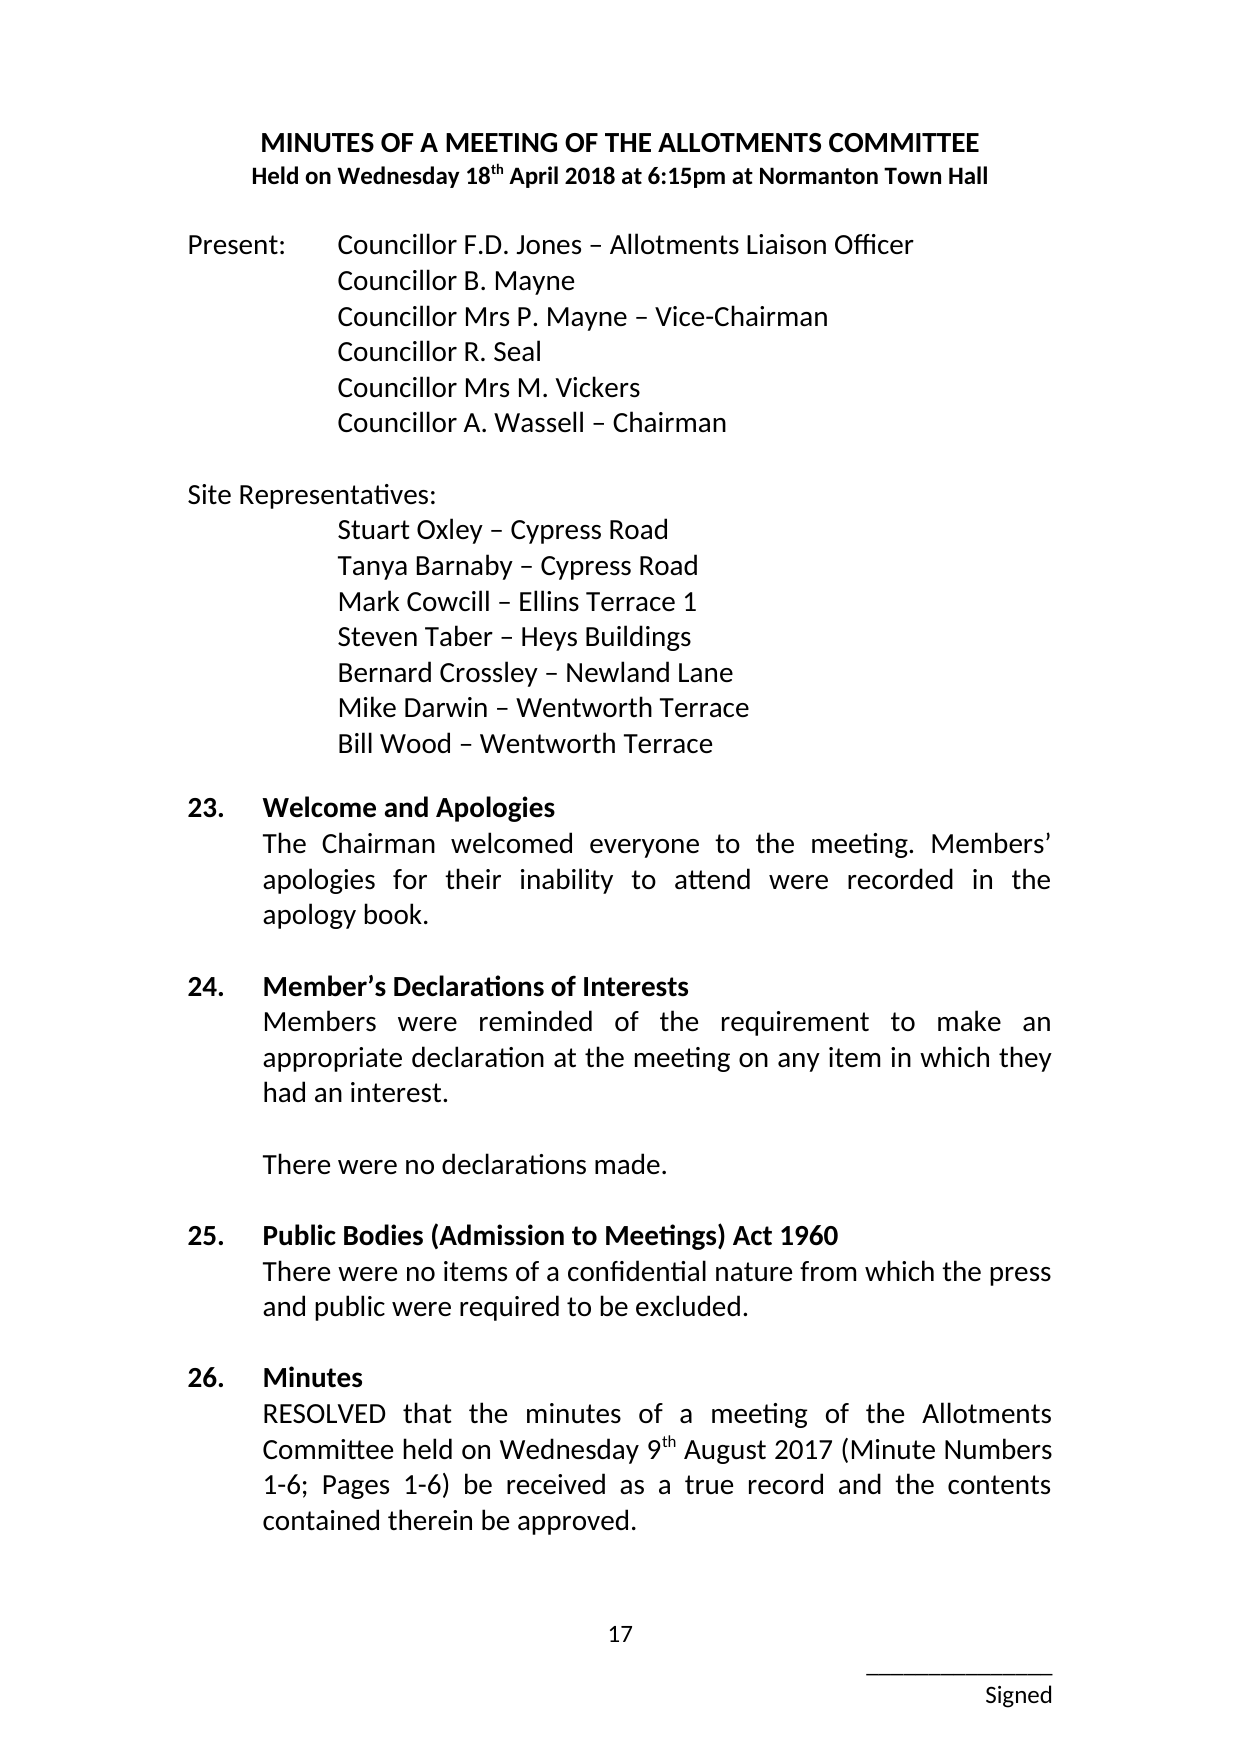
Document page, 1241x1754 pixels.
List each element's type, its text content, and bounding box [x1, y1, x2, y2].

text The Chairman welcomed everyone to the meeting. Members’ apologies for their inability to attend were recorded in the apology book. [262, 825, 1053, 932]
text Councillor A. Wassell – Chairman [262, 404, 1053, 440]
text Held on Wednesday 18th April 2018 at 6:15pm at Normanton Town Hall [187, 160, 1053, 191]
text Councillor R. Seal [187, 333, 1053, 369]
text There were no declarations made. [187, 1146, 1053, 1181]
text MINUTES OF A MEETING OF THE ALLOTMENTS COMMITTEE [187, 124, 1053, 160]
text RESOLVED that the minutes of a meeting of the Allotments Committee held on Wednesday 9th August 2017 (Minute Numbers 1-6; Pages 1-6) be received as a true record and the contents contained therein be approved. [262, 1395, 1053, 1538]
text 23. Welcome and Apologies [187, 789, 1053, 825]
text 26. Minutes [187, 1359, 1053, 1395]
text 24. Member’s Declarations of Interests [187, 968, 1053, 1003]
text Councillor Mrs P. Mayne – Vice-Chairman [187, 298, 1053, 333]
text Steven Taber – Heys Buildings [187, 618, 1053, 654]
text Mike Darwin – Wentworth Terrace [262, 689, 1053, 725]
text Present: Councillor F.D. Jones – Allotments Liaison Officer [187, 226, 1053, 262]
text Councillor B. Mayne [187, 262, 1053, 298]
text Bernard Crossley – Newland Lane [187, 654, 1053, 689]
text Stuart Oxley – Cypress Road [187, 511, 1053, 547]
text Councillor Mrs M. Vickers [187, 369, 1053, 404]
text Bill Wood – Wentworth Terrace [262, 725, 1053, 761]
text Members were reminded of the requirement to make an appropriate declaration at the meeting on any item in which they had an interest. [262, 1003, 1053, 1110]
text Mark Cowcill – Ellins Terrace 1 [187, 583, 1053, 618]
text 25. Public Bodies (Admission to Meetings) Act 1960 [187, 1217, 1053, 1253]
text There were no items of a confidential nature from which the press and public were required to be excluded. [262, 1253, 1053, 1324]
text Tanya Barnaby – Cypress Road [187, 547, 1053, 583]
text Site Representatives: [187, 476, 1053, 511]
